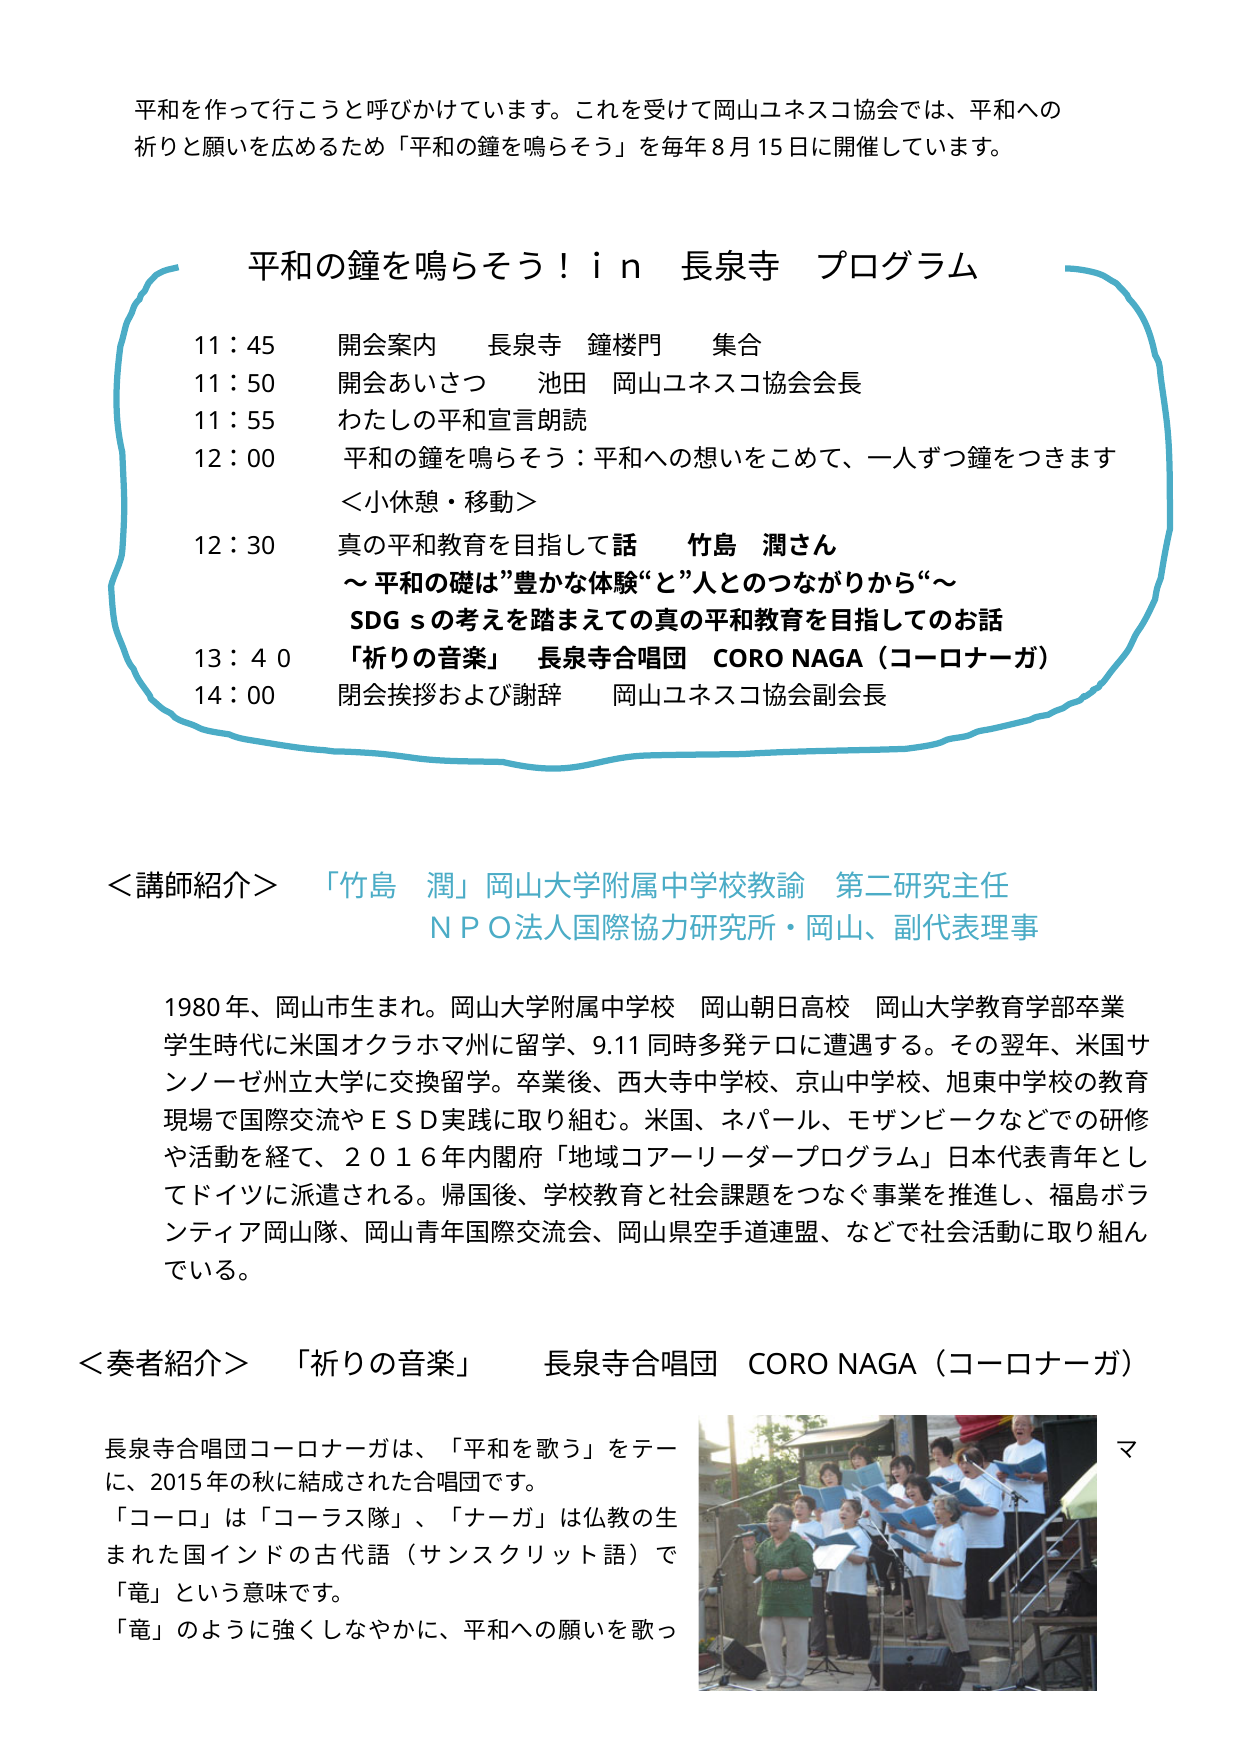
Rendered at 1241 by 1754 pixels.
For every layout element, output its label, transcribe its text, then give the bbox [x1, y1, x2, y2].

text 長泉寺合唱団コーロナーガは、「平和を歌う」をテーマに、2015年の秋に結成された合唱団です。 [104, 1431, 698, 1497]
text 12：30 真の平和教育を目指して話 竹島 潤さん [193, 525, 1152, 563]
picture [698, 1415, 1097, 1691]
text 平和の鐘を鳴らそう！ｉｎ 長泉寺 プログラム [75, 239, 1152, 288]
text 学生時代に米国オクラホマ州に留学、9.11同時多発テロに遭遇する。その翌年、米国サンノーゼ州立大学に交換留学。卒業後、西大寺中学校、京山中学校、旭東中学校の教育現場で国際交流やＥＳＤ実践に取り組む。米国、ネパール、モザンビークなどでの研修や活動を経て、２０１６年内閣府「地域コアーリーダープログラム」日本代表青年としてドイツに派遣される。帰国後、学校教育と社会課題をつなぐ事業を推進し、福島ボランティア岡山隊、岡山青年国際交流会、岡山県空手道連盟、などで社会活動に取り組んでいる。 [163, 1024, 1152, 1287]
text ＜小休憩・移動＞ [281, 481, 1152, 519]
text 1980年、岡山市生まれ。岡山大学附属中学校 岡山朝日高校 岡山大学教育学部卒業 [163, 987, 1152, 1024]
text ＜講師紹介＞ 「竹島 潤」岡山大学附属中学校教諭 第二研究主任 [75, 863, 1152, 905]
text 11：55 わたしの平和宣言朗読 [193, 400, 1152, 438]
text ～ 平和の礎は”豊かな体験“と”人とのつながりから“～ [193, 563, 1152, 600]
text ＜奏者紹介＞ 「祈りの音楽」 長泉寺合唱団 CORO NAGA（コーロナーガ） [75, 1324, 1152, 1399]
text 13：４0 「祈りの音楽」 長泉寺合唱団 CORO NAGA（コーロナーガ） [193, 638, 1152, 675]
text 11：50 開会あいさつ 池田 岡山ユネスコ協会会長 [193, 363, 1152, 400]
text ＮＰＯ法人国際協力研究所・岡山、副代表理事 [75, 905, 1152, 947]
text 12：00 平和の鐘を鳴らそう：平和への想いをこめて、一人ずつ鐘をつきます [193, 438, 1152, 475]
text 11：45 開会案内 長泉寺 鐘楼門 集合 [193, 325, 1152, 363]
text 「コーロ」は「コーラス隊」、「ナーガ」は仏教の生まれた国インドの古代語（サンスクリット語）で「竜」という意味です。 [104, 1497, 698, 1610]
text SDGｓの考えを踏まえての真の平和教育を目指してのお話 [193, 600, 1152, 638]
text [134, 89, 1066, 164]
text 14：00 閉会挨拶および謝辞 岡山ユネスコ協会副会長 [193, 675, 1152, 713]
text 「竜」のように強くしなやかに、平和への願いを歌っていこう、という意味が込められています。 [104, 1610, 698, 1647]
